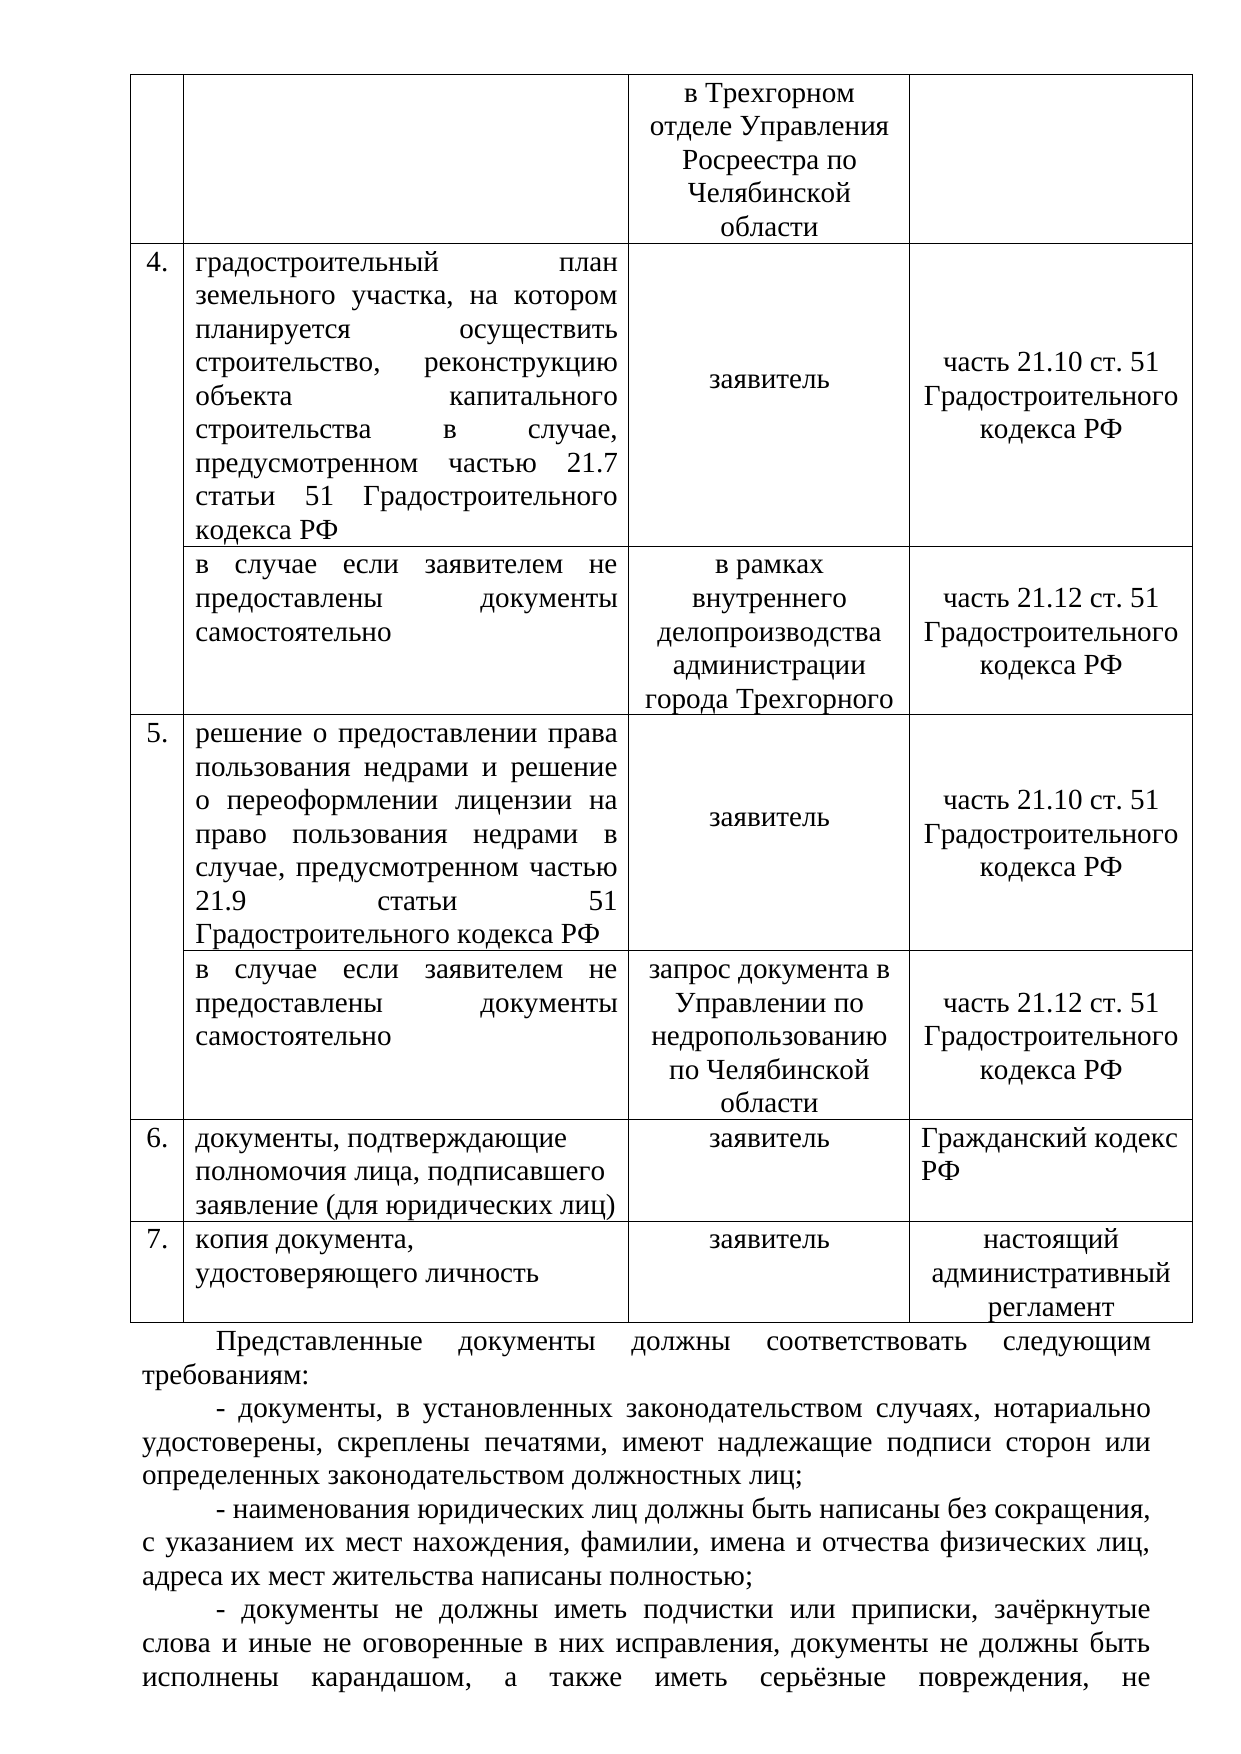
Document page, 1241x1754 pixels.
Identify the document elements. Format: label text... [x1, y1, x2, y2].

text Представленные документы должны соответствовать следующим требованиям: [142, 1323, 1152, 1390]
table_cell 5. [131, 715, 183, 1119]
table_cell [629, 75, 909, 243]
table_cell часть 21.12 ст. 51 Градостроительного кодекса РФ [910, 951, 1192, 1119]
text - документы, в установленных законодательством случаях, нотариально удостоверены, скреплены печатями, имеют надлежащие подписи сторон или определенных законодательством должностных лиц; [142, 1390, 1152, 1491]
table_cell заявитель [629, 244, 909, 546]
table_cell в рамках внутреннего делопроизводства администрации города Трехгорного [629, 547, 909, 714]
table_cell 6. [131, 1120, 183, 1221]
table_cell часть 21.10 ст. 51 Градостроительного кодекса РФ [910, 244, 1192, 546]
table_cell документы, подтверждающие полномочия лица, подписавшего заявление (для юридических лиц) [184, 1120, 628, 1221]
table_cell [910, 75, 1192, 243]
table_cell заявитель [629, 1222, 909, 1322]
table_cell настоящий административный регламент [910, 1222, 1192, 1322]
table_cell часть 21.12 ст. 51 Градостроительного кодекса РФ [910, 547, 1192, 714]
table_cell запрос документа в Управлении по недропользованию по Челябинской области [629, 951, 909, 1119]
table_cell решение о предоставлении права пользования недрами и решение о переоформлении лицензии на право пользования недрами в случае, предусмотренном частью 21.9 статьи 51 Градостроительного кодекса РФ [184, 715, 628, 950]
table_cell градостроительный план земельного участка, на котором планируется осуществить строительство, реконструкцию объекта капитального строительства в случае, предусмотренном частью 21.7 статьи 51 Градостроительного кодекса РФ [184, 244, 628, 546]
table_cell заявитель [629, 715, 909, 950]
table_cell в случае если заявителем не предоставлены документы самостоятельно [184, 547, 628, 714]
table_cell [184, 75, 628, 243]
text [142, 1592, 1152, 1692]
table_cell 7. [131, 1222, 183, 1322]
table_cell заявитель [629, 1120, 909, 1221]
table_cell часть 21.10 ст. 51 Градостроительного кодекса РФ [910, 715, 1192, 950]
table_cell 4. [131, 244, 183, 714]
table_cell в случае если заявителем не предоставлены документы самостоятельно [184, 951, 628, 1119]
text - наименования юридических лиц должны быть написаны без сокращения, с указанием их мест нахождения, фамилии, имена и отчества физических лиц, адреса их мест жительства написаны полностью; [142, 1491, 1152, 1592]
table_cell копия документа, удостоверяющего личность [184, 1222, 628, 1322]
table_cell Гражданский кодекс РФ [910, 1120, 1192, 1221]
